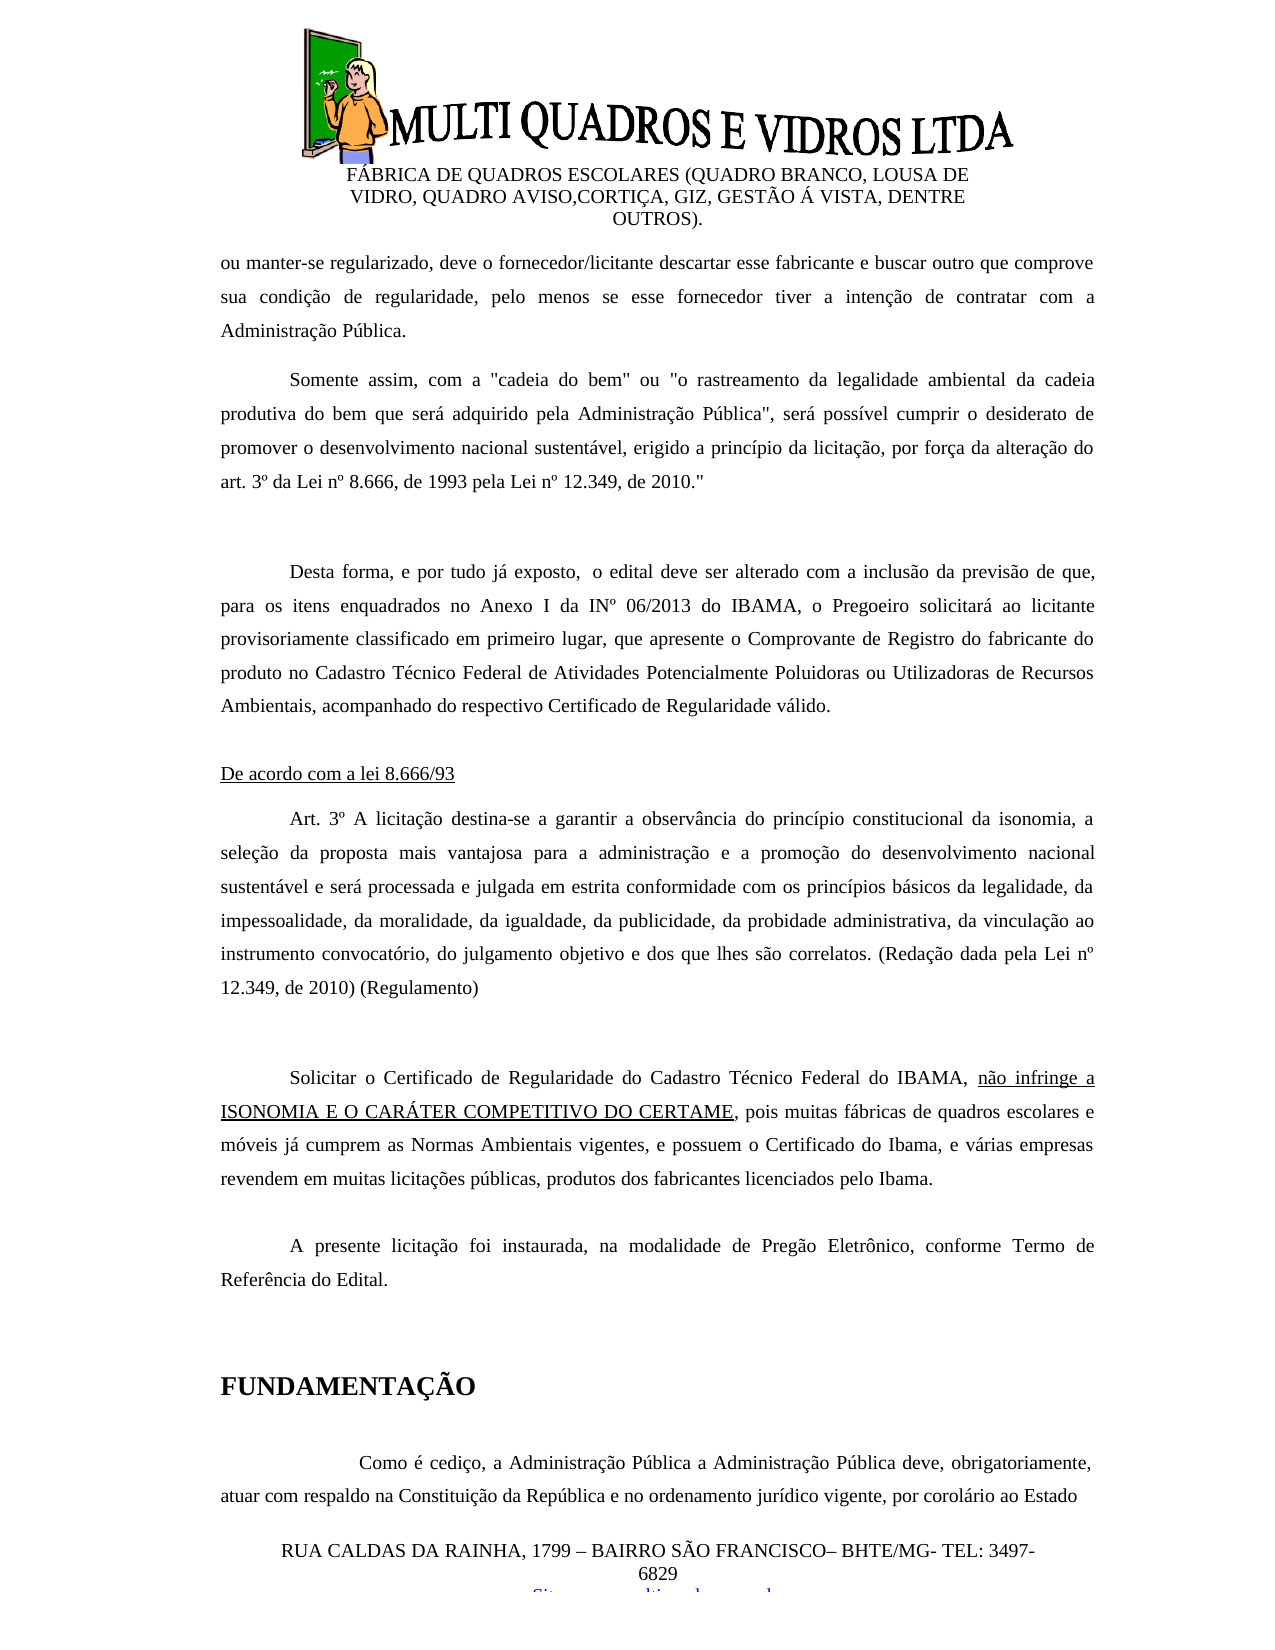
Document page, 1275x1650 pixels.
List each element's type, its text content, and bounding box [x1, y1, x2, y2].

text Solicitar o Certificado de Regularidade do Cadastro Técnico Federal do IBAMA, não infringe a ISONOMIA E O CARÁTER COMPETITIVO DO CERTAME, pois muitas fábricas de quadros escolares e móveis já cumprem as Normas Ambientais vigentes, e possuem o Certificado do Ibama, e várias empresas revendem em muitas licitações públicas, produtos dos fabricantes licenciados pelo Ibama. [220, 1066, 1095, 1190]
picture [302, 28, 511, 164]
picture [521, 101, 711, 149]
text De acordo com a lei 8.666/93 [220, 762, 1204, 784]
text A presente licitação foi instaurada, na modalidade de Pregão Eletrônico, conforme Termo de Referência do Edital. [220, 1234, 1095, 1290]
text Art. 3º A licitação destina-se a garantir a observância do princípio constitucional da isonomia, a seleção da proposta mais vantajosa para a administração e a promoção do desenvolvimento nacional sustentável e será processada e julgada em estrita conformidade com os princípios básicos da legalidade, da impessoalidade, da moralidade, da igualdade, da publicidade, da probidade administrativa, da vinculação ao instrumento convocatório, do julgamento objetivo e dos que lhes são correlatos. (Redação dada pela Lei nº 12.349, de 2010) (Regulamento) [220, 807, 1095, 999]
text Somente assim, com a "cadeia do bem" ou "o rastreamento da legalidade ambiental da cadeia produtiva do bem que será adquirido pela Administração Pública", será possível cumprir o desiderato de promover o desenvolvimento nacional sustentável, erigido a princípio da licitação, por força da alteração do art. 3º da Lei nº 8.666, de 1993 pela Lei nº 12.349, de 2010." [220, 368, 1095, 492]
text Desta forma, e por tudo já exposto, o edital deve ser alterado com a inclusão da previsão de que, para os itens enquadrados no Anexo I da INº 06/2013 do IBAMA, o Pregoeiro solicitará ao licitante provisoriamente classificado em primeiro lugar, que apresente o Comprovante de Registro do fabricante do produto no Cadastro Técnico Federal de Atividades Potencialmente Poluidoras ou Utilizadoras de Recursos Ambientais, acompanhado do respectivo Certificado de Regularidade válido. [220, 560, 1096, 717]
picture [911, 111, 1014, 154]
text ou manter-se regularizado, deve o fornecedor/licitante descartar esse fabricante e buscar outro que comprove sua condição de regularidade, pelo menos se esse fornecedor tiver a intenção de contratar com a Administração Pública. [220, 251, 1095, 342]
subtitle FUNDAMENTAÇÃO [220, 1370, 1204, 1401]
picture [721, 111, 901, 156]
